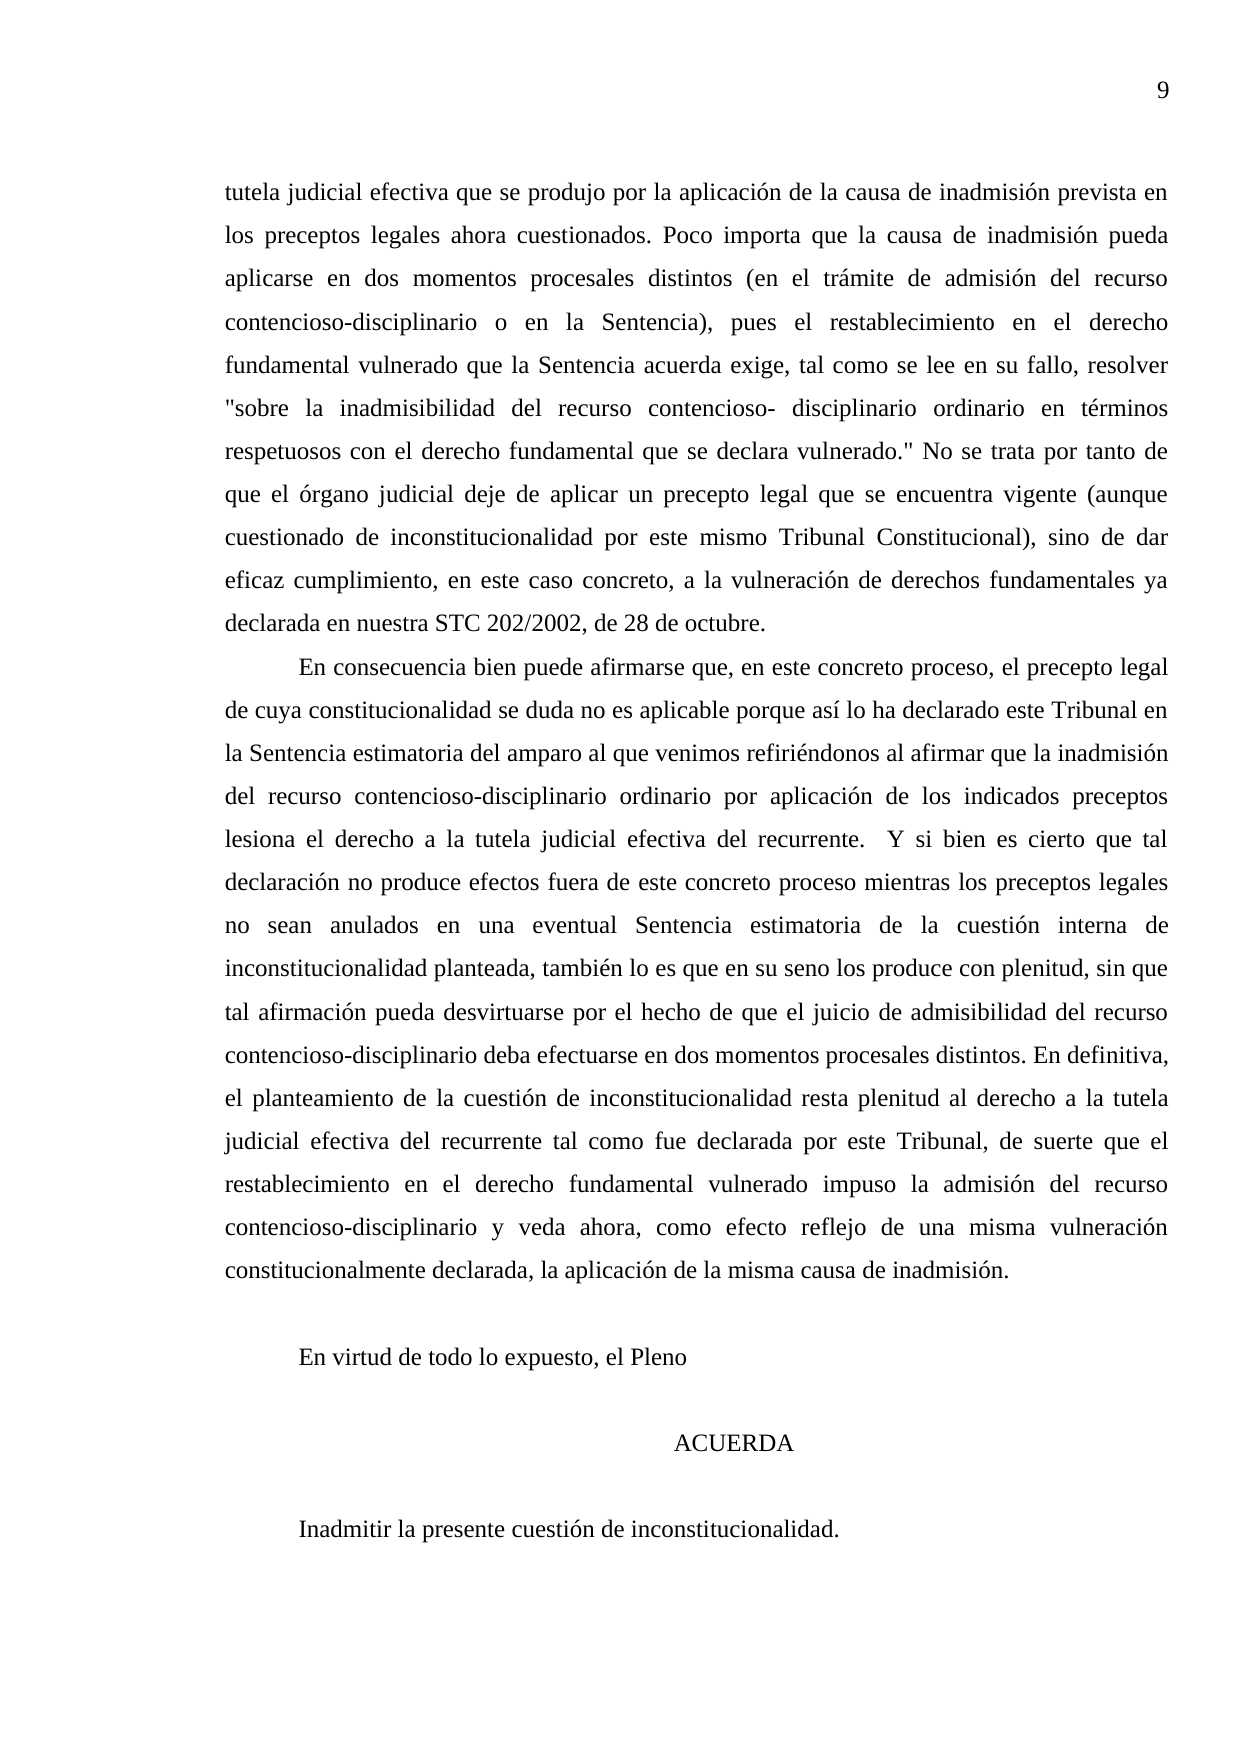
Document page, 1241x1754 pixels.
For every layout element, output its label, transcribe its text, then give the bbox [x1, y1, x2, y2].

text Inadmitir la presente cuestión de inconstitucionalidad. [224, 1514, 1169, 1543]
text En virtud de todo lo expuesto, el Pleno [224, 1342, 1169, 1370]
text ACUERDA [224, 1428, 1169, 1457]
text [224, 177, 1169, 637]
text En consecuencia bien puede afirmarse que, en este concreto proceso, el precepto legal de cuya constitucionalidad se duda no es aplicable porque así lo ha declarado este Tribunal en la Sentencia estimatoria del amparo al que venimos refiriéndonos al afirmar que la inadmisión del recurso contencioso-disciplinario ordinario por aplicación de los indicados preceptos lesiona el derecho a la tutela judicial efectiva del recurrente. Y si bien es cierto que tal declaración no produce efectos fuera de este concreto proceso mientras los preceptos legales no sean anulados en una eventual Sentencia estimatoria de la cuestión interna de inconstitucionalidad planteada, también lo es que en su seno los produce con plenitud, sin que tal afirmación pueda desvirtuarse por el hecho de que el juicio de admisibilidad del recurso contencioso-disciplinario deba efectuarse en dos momentos procesales distintos. En definitiva, el planteamiento de la cuestión de inconstitucionalidad resta plenitud al derecho a la tutela judicial efectiva del recurrente tal como fue declarada por este Tribunal, de suerte que el restablecimiento en el derecho fundamental vulnerado impuso la admisión del recurso contencioso-disciplinario y veda ahora, como efecto reflejo de una misma vulneración constitucionalmente declarada, la aplicación de la misma causa de inadmisión. [224, 652, 1169, 1284]
